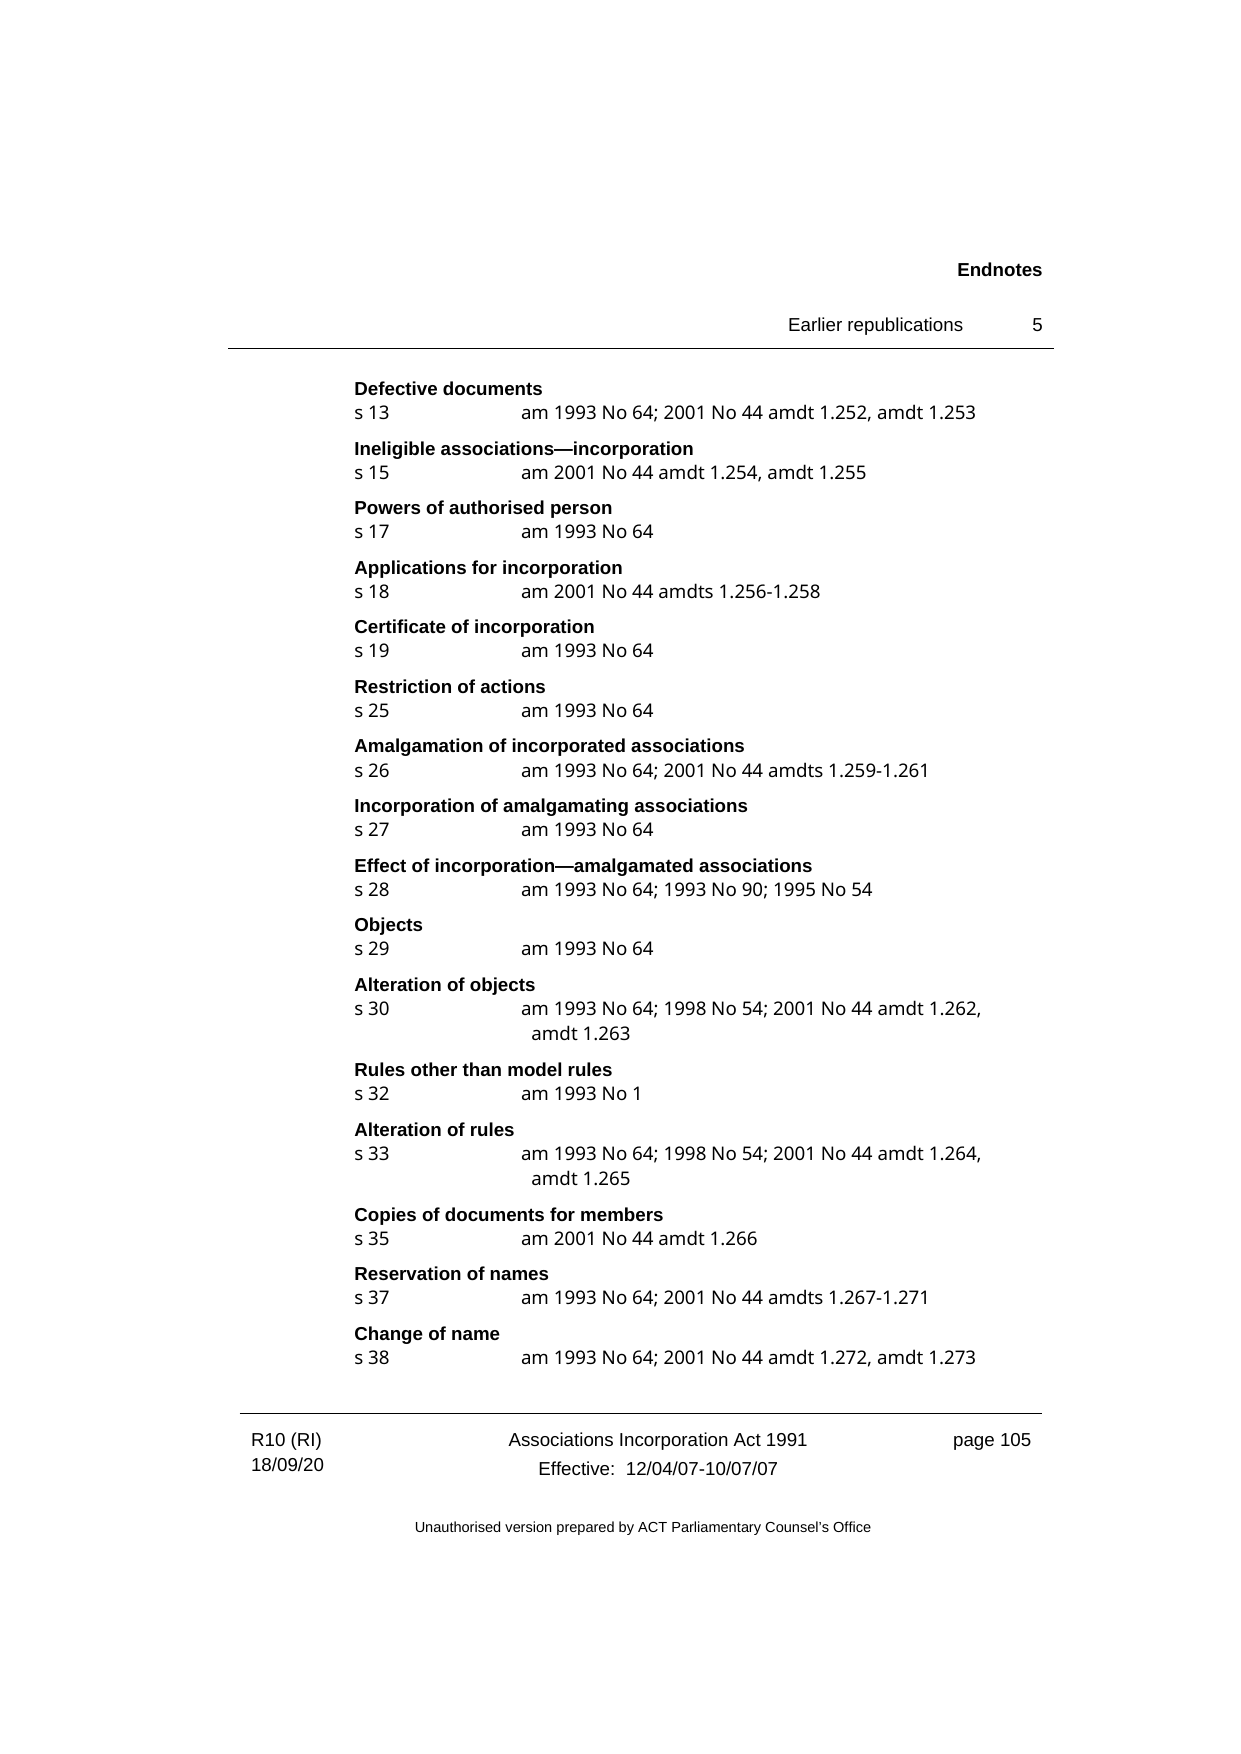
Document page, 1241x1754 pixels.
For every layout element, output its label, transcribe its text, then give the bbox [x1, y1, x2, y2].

text s 25 am 1993 No 64 [354, 697, 1042, 723]
text Incorporation of amalgamating associations [354, 795, 1042, 816]
text Applications for incorporation [354, 557, 1042, 578]
text Amalgamation of incorporated associations [354, 735, 1042, 757]
text s 13 am 1993 No 64; 2001 No 44 amdt 1.252, amdt 1.253 [354, 399, 1042, 425]
text s 18 am 2001 No 44 amdts 1.256-1.258 [354, 578, 1042, 604]
text s 17 am 1993 No 64 [354, 518, 1042, 544]
text s 28 am 1993 No 64; 1993 No 90; 1995 No 54 [354, 876, 1042, 902]
text Restriction of actions [354, 676, 1042, 697]
text s 33 am 1993 No 64; 1998 No 54; 2001 No 44 amdt 1.264, amdt 1.265 [354, 1140, 1042, 1191]
text Ineligible associations—incorporation [354, 437, 1042, 459]
text Copies of documents for members [354, 1203, 1042, 1225]
text Alteration of rules [354, 1118, 1042, 1140]
text s 38 am 1993 No 64; 2001 No 44 amdt 1.272, amdt 1.273 [354, 1344, 1042, 1370]
text Effect of incorporation—amalgamated associations [354, 854, 1042, 876]
text Objects [354, 914, 1042, 936]
text s 26 am 1993 No 64; 2001 No 44 amdts 1.259-1.261 [354, 757, 1042, 782]
text Rules other than model rules [354, 1059, 1042, 1080]
text s 15 am 2001 No 44 amdt 1.254, amdt 1.255 [354, 459, 1042, 484]
text Powers of authorised person [354, 497, 1042, 518]
text s 30 am 1993 No 64; 1998 No 54; 2001 No 44 amdt 1.262, amdt 1.263 [354, 995, 1042, 1046]
text s 35 am 2001 No 44 amdt 1.266 [354, 1225, 1042, 1251]
text s 27 am 1993 No 64 [354, 816, 1042, 842]
text s 32 am 1993 No 1 [354, 1080, 1042, 1106]
text Certificate of incorporation [354, 616, 1042, 638]
text Defective documents [354, 378, 1042, 399]
text Change of name [354, 1323, 1042, 1344]
text s 29 am 1993 No 64 [354, 936, 1042, 961]
text s 19 am 1993 No 64 [354, 638, 1042, 663]
text s 37 am 1993 No 64; 2001 No 44 amdts 1.267-1.271 [354, 1284, 1042, 1310]
text Alteration of objects [354, 974, 1042, 995]
text Reservation of names [354, 1263, 1042, 1284]
